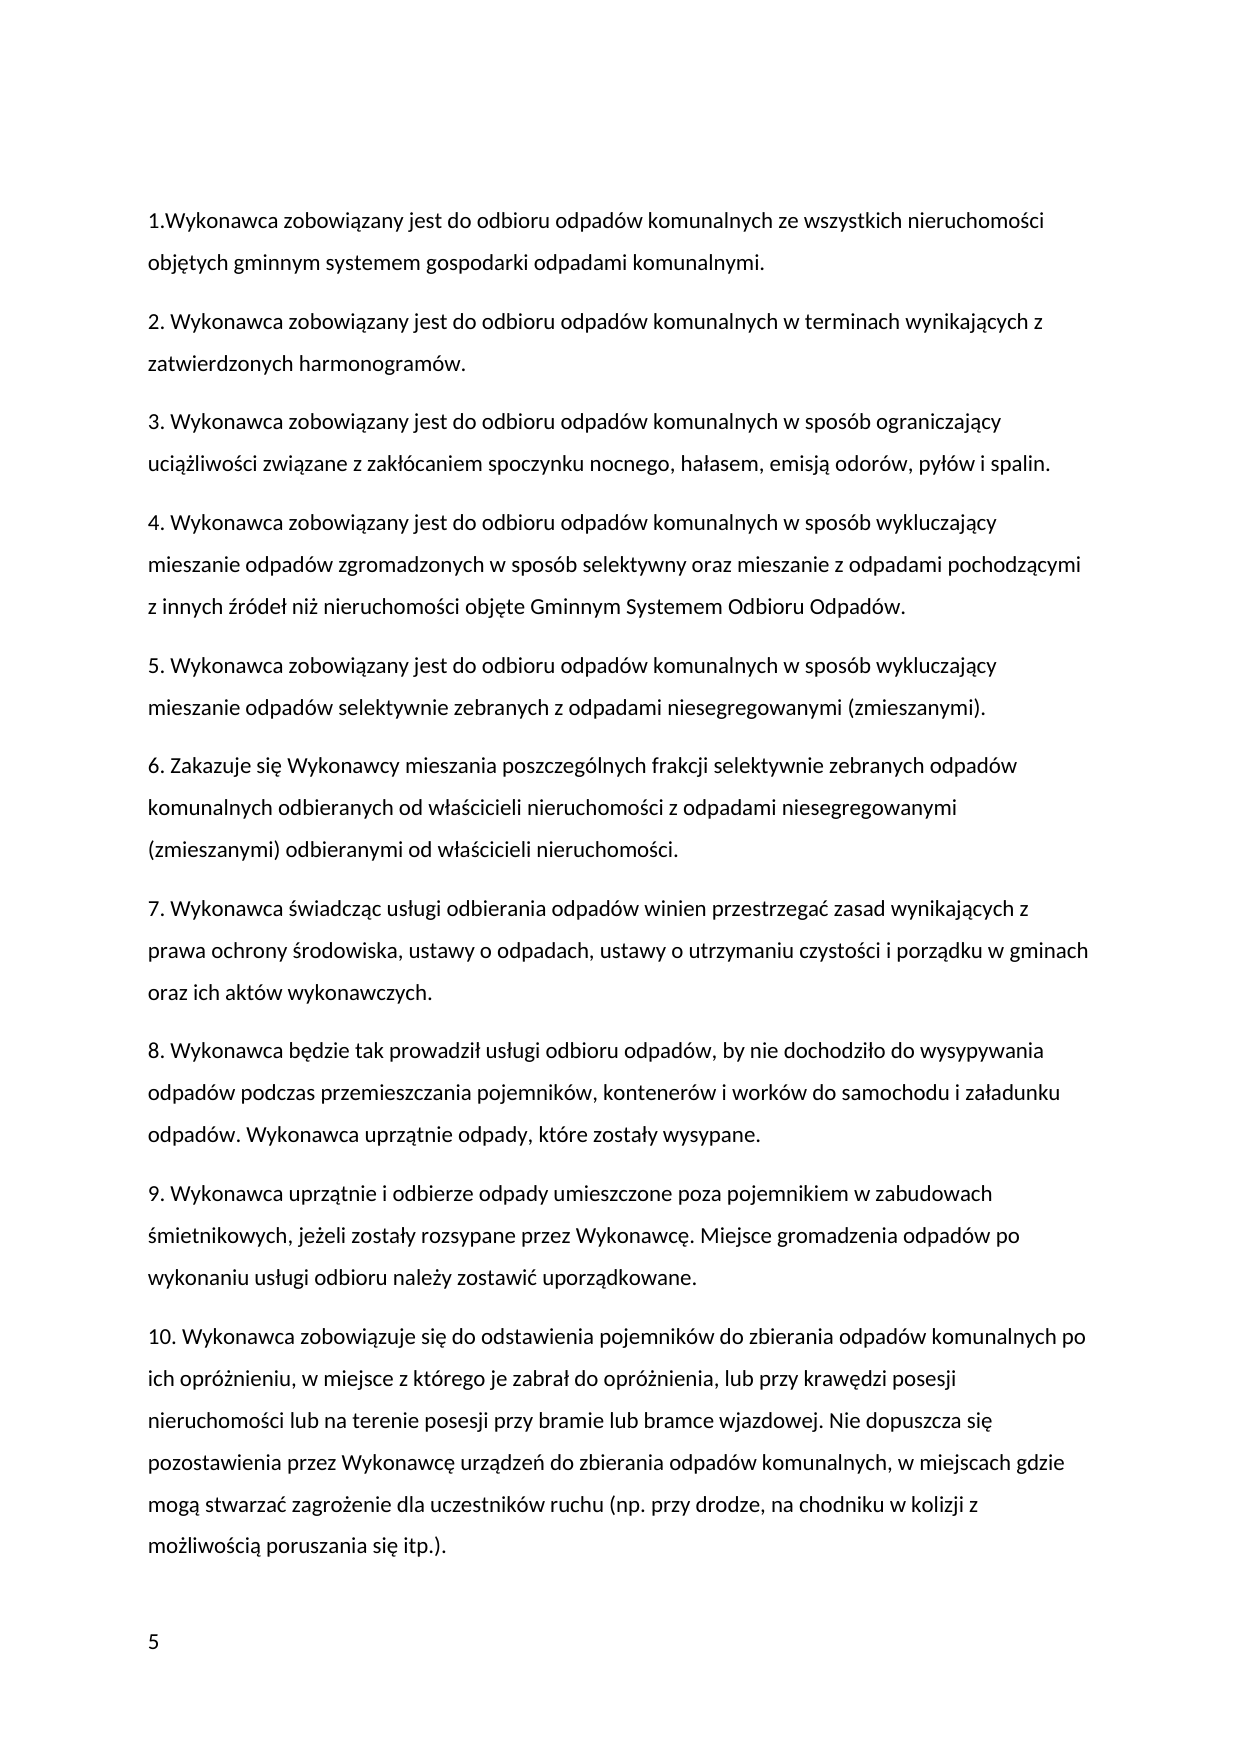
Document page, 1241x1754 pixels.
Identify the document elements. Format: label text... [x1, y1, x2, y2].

text 2. Wykonawca zobowiązany jest do odbioru odpadów komunalnych w terminach wynikających z zatwierdzonych harmonogramów. [148, 307, 1093, 377]
text 9. Wykonawca uprzątnie i odbierze odpady umieszczone poza pojemnikiem w zabudowach śmietnikowych, jeżeli zostały rozsypane przez Wykonawcę. Miejsce gromadzenia odpadów po wykonaniu usługi odbioru należy zostawić uporządkowane. [148, 1179, 1093, 1291]
text 10. Wykonawca zobowiązuje się do odstawienia pojemników do zbierania odpadów komunalnych po ich opróżnieniu, w miejsce z którego je zabrał do opróżnienia, lub przy krawędzi posesji nieruchomości lub na terenie posesji przy bramie lub bramce wjazdowej. Nie dopuszcza się pozostawienia przez Wykonawcę urządzeń do zbierania odpadów komunalnych, w miejscach gdzie mogą stwarzać zagrożenie dla uczestników ruchu (np. przy drodze, na chodniku w kolizji z możliwością poruszania się itp.). [148, 1322, 1093, 1560]
text 3. Wykonawca zobowiązany jest do odbioru odpadów komunalnych w sposób ograniczający uciążliwości związane z zakłócaniem spoczynku nocnego, hałasem, emisją odorów, pyłów i spalin. [148, 407, 1093, 477]
text 6. Zakazuje się Wykonawcy mieszania poszczególnych frakcji selektywnie zebranych odpadów komunalnych odbieranych od właścicieli nieruchomości z odpadami niesegregowanymi (zmieszanymi) odbieranymi od właścicieli nieruchomości. [148, 751, 1093, 863]
text 7. Wykonawca świadcząc usługi odbierania odpadów winien przestrzegać zasad wynikających z prawa ochrony środowiska, ustawy o odpadach, ustawy o utrzymaniu czystości i porządku w gminach oraz ich aktów wykonawczych. [148, 894, 1093, 1006]
text 4. Wykonawca zobowiązany jest do odbioru odpadów komunalnych w sposób wykluczający mieszanie odpadów zgromadzonych w sposób selektywny oraz mieszanie z odpadami pochodzącymi z innych źródeł niż nieruchomości objęte Gminnym Systemem Odbioru Odpadów. [148, 508, 1093, 620]
text 8. Wykonawca będzie tak prowadził usługi odbioru odpadów, by nie dochodziło do wysypywania odpadów podczas przemieszczania pojemników, kontenerów i worków do samochodu i załadunku odpadów. Wykonawca uprzątnie odpady, które zostały wysypane. [148, 1037, 1093, 1148]
text 5. Wykonawca zobowiązany jest do odbioru odpadów komunalnych w sposób wykluczający mieszanie odpadów selektywnie zebranych z odpadami niesegregowanymi (zmieszanymi). [148, 651, 1093, 721]
text 1.Wykonawca zobowiązany jest do odbioru odpadów komunalnych ze wszystkich nieruchomości objętych gminnym systemem gospodarki odpadami komunalnymi. [148, 206, 1093, 276]
